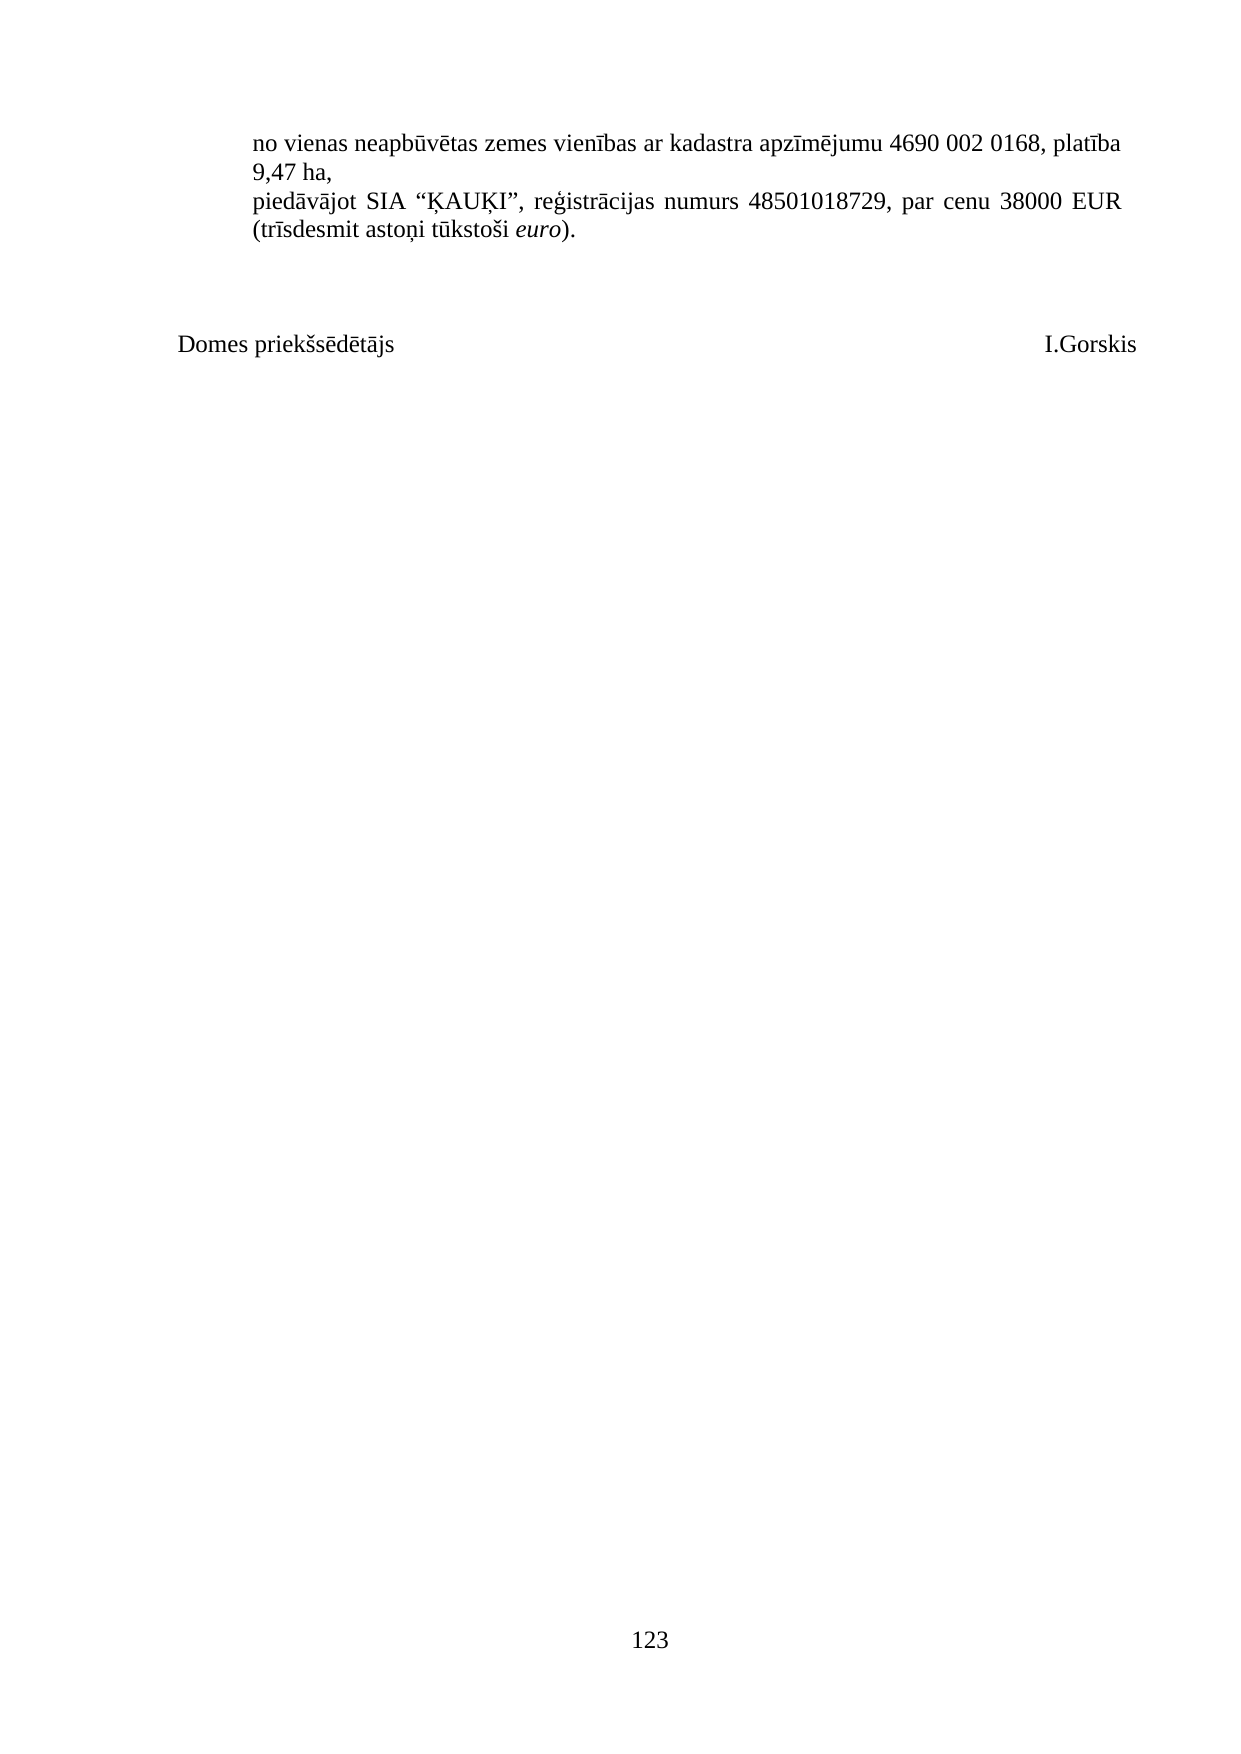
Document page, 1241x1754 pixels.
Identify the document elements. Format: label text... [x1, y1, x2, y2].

text piedāvājot SIA “ĶAUĶI”, reģistrācijas numurs 48501018729, par cenu 38000 EUR (trīsdesmit astoņi tūkstoši euro). [252, 186, 1122, 243]
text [252, 128, 1122, 186]
text Domes priekšsēdētājs I.Gorskis [177, 329, 1194, 358]
